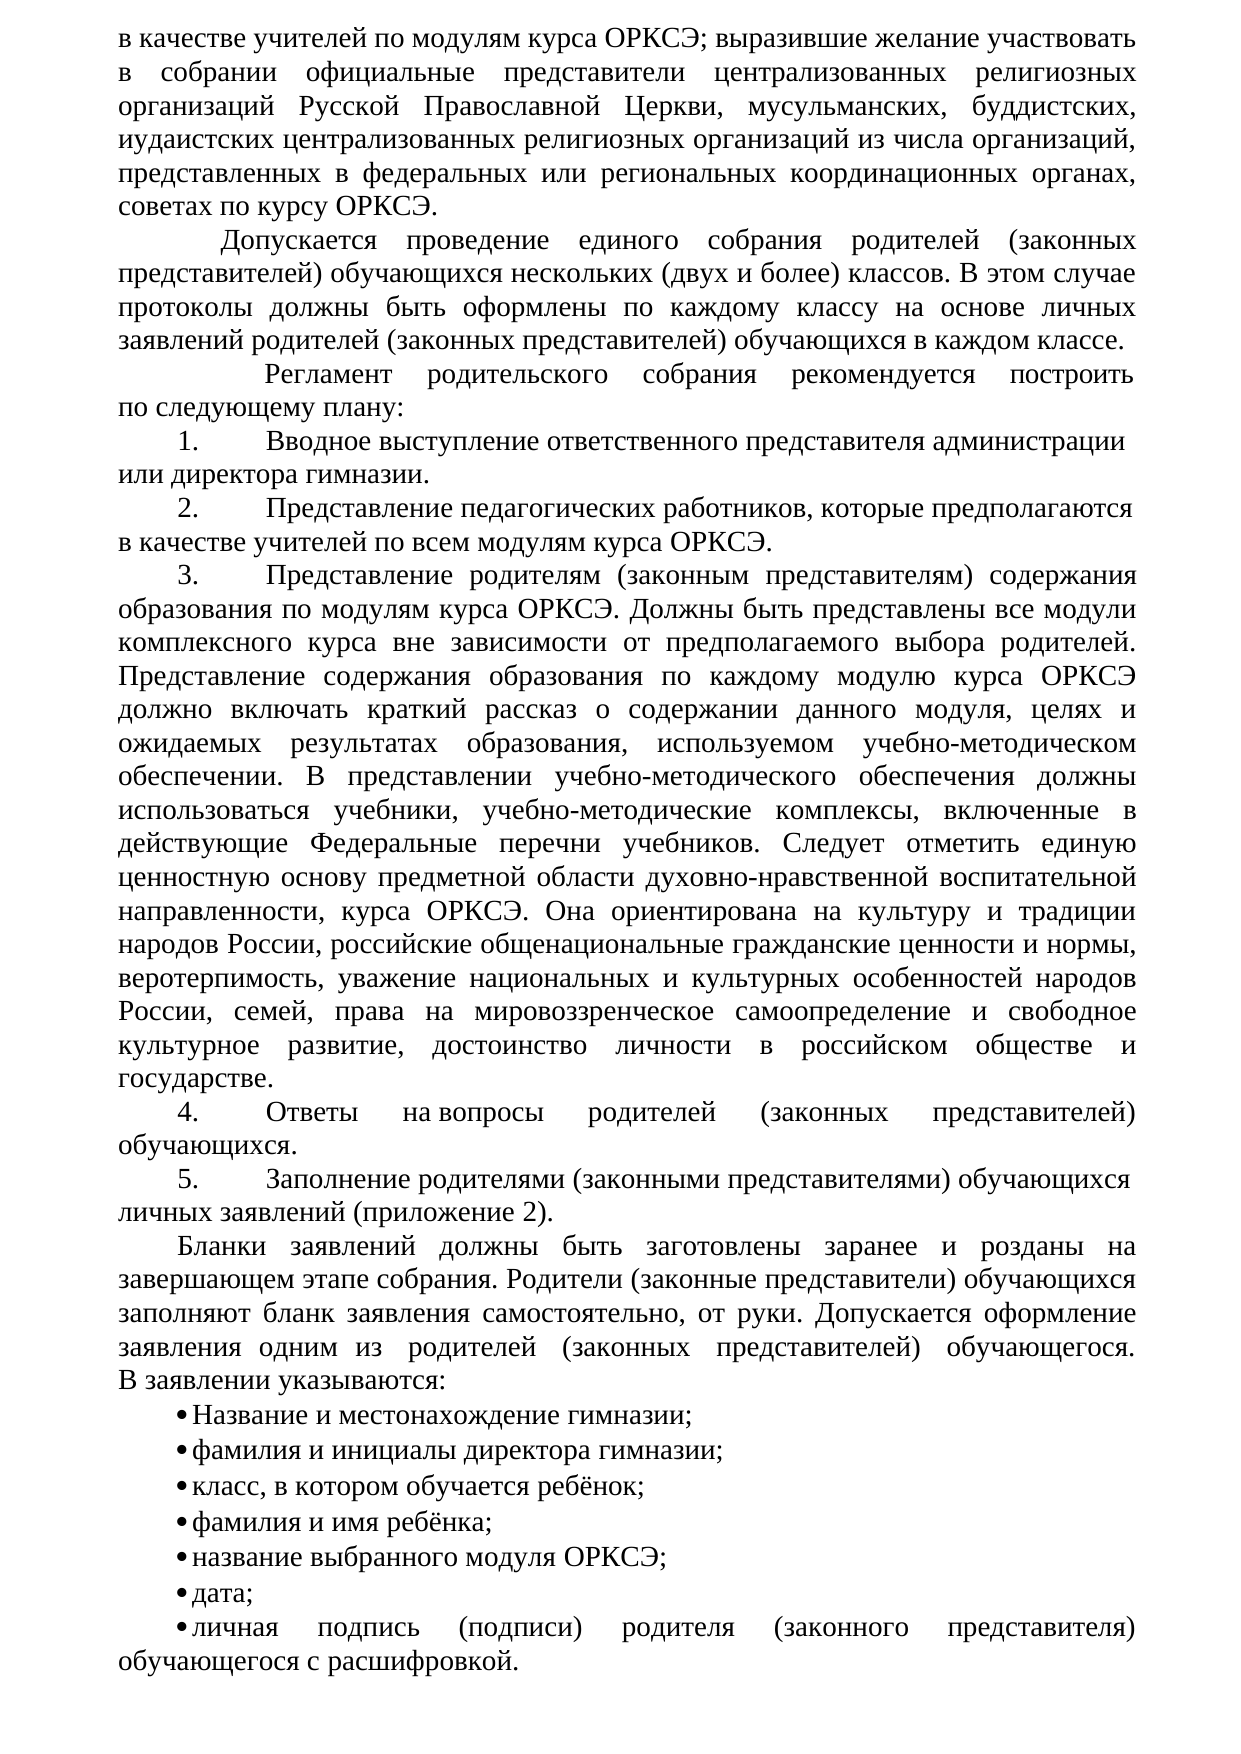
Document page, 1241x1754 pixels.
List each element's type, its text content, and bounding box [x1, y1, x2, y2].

list дата; [118, 1574, 1198, 1609]
list Представление родителям (законным представителям) содержания образования по модулям курса ОРКСЭ. Должны быть представлены все модули комплексного курса вне зависимости от предполагаемого выбора родителей. Представление содержания образования по каждому модулю курса ОРКСЭ должно включать краткий рассказ о содержании данного модуля, целях и ожидаемых результатах образования, используемом учебно-методическом обеспечении. В представлении учебно-методического обеспечения должны использоваться учебники, учебно-методические комплексы, включенные в действующие Федеральные перечни учебников. Следует отметить единую ценностную основу предметной области духовно-нравственной воспитательной направленности, курса ОРКСЭ. Она ориентирована на культуру и традиции народов России, российские общенациональные гражданские ценности и нормы, веротерпимость, уважение национальных и культурных особенностей народов России, семей, права на мировоззренческое самоопределение и свободное культурное развитие, достоинство личности в российском обществе и государстве. [118, 557, 1137, 1094]
text в качестве учителей по модулям курса ОРКСЭ; выразившие желание участвовать в собрании официальные представители централизованных религиозных организаций Русской Православной Церкви, мусульманских, буддистских, иудаистских централизованных религиозных организаций из числа организаций, представленных в федеральных или региональных координационных органах, советах по курсу ОРКСЭ. [118, 21, 1137, 222]
list фамилия и инициалы директора гимназии; [118, 1431, 1198, 1467]
text Бланки заявлений должны быть заготовлены заранее и розданы на завершающем этапе собрания. Родители (законные представители) обучающихся заполняют бланк заявления самостоятельно, от руки. Допускается оформление заявления одним из родителей (законных представителей) обучающегося. В заявлении указываются: [118, 1228, 1137, 1396]
list Представление педагогических работников, которые предполагаются в качестве учителей по всем модулям курса ОРКСЭ. [118, 490, 1137, 557]
text Регламент родительского собрания рекомендуется построить по следующему плану: [118, 356, 1137, 423]
list название выбранного модуля ОРКСЭ; [118, 1538, 1198, 1574]
list Название и местонахождение гимназии; [118, 1396, 1198, 1431]
list Ответы на вопросы родителей (законных представителей) обучающихся. [118, 1094, 1137, 1161]
list личная подпись (подписи) родителя (законного представителя) обучающегося с расшифровкой. [118, 1609, 1137, 1676]
list Вводное выступление ответственного представителя администрации или директора гимназии. [118, 423, 1137, 490]
text Допускается проведение единого собрания родителей (законных представителей) обучающихся нескольких (двух и более) классов. В этом случае протоколы должны быть оформлены по каждому классу на основе личных заявлений родителей (законных представителей) обучающихся в каждом классе. [118, 222, 1137, 356]
list Заполнение родителями (законными представителями) обучающихся личных заявлений (приложение 2). [118, 1161, 1137, 1228]
list фамилия и имя ребёнка; [118, 1502, 1198, 1538]
list класс, в котором обучается ребёнок; [118, 1467, 1198, 1502]
